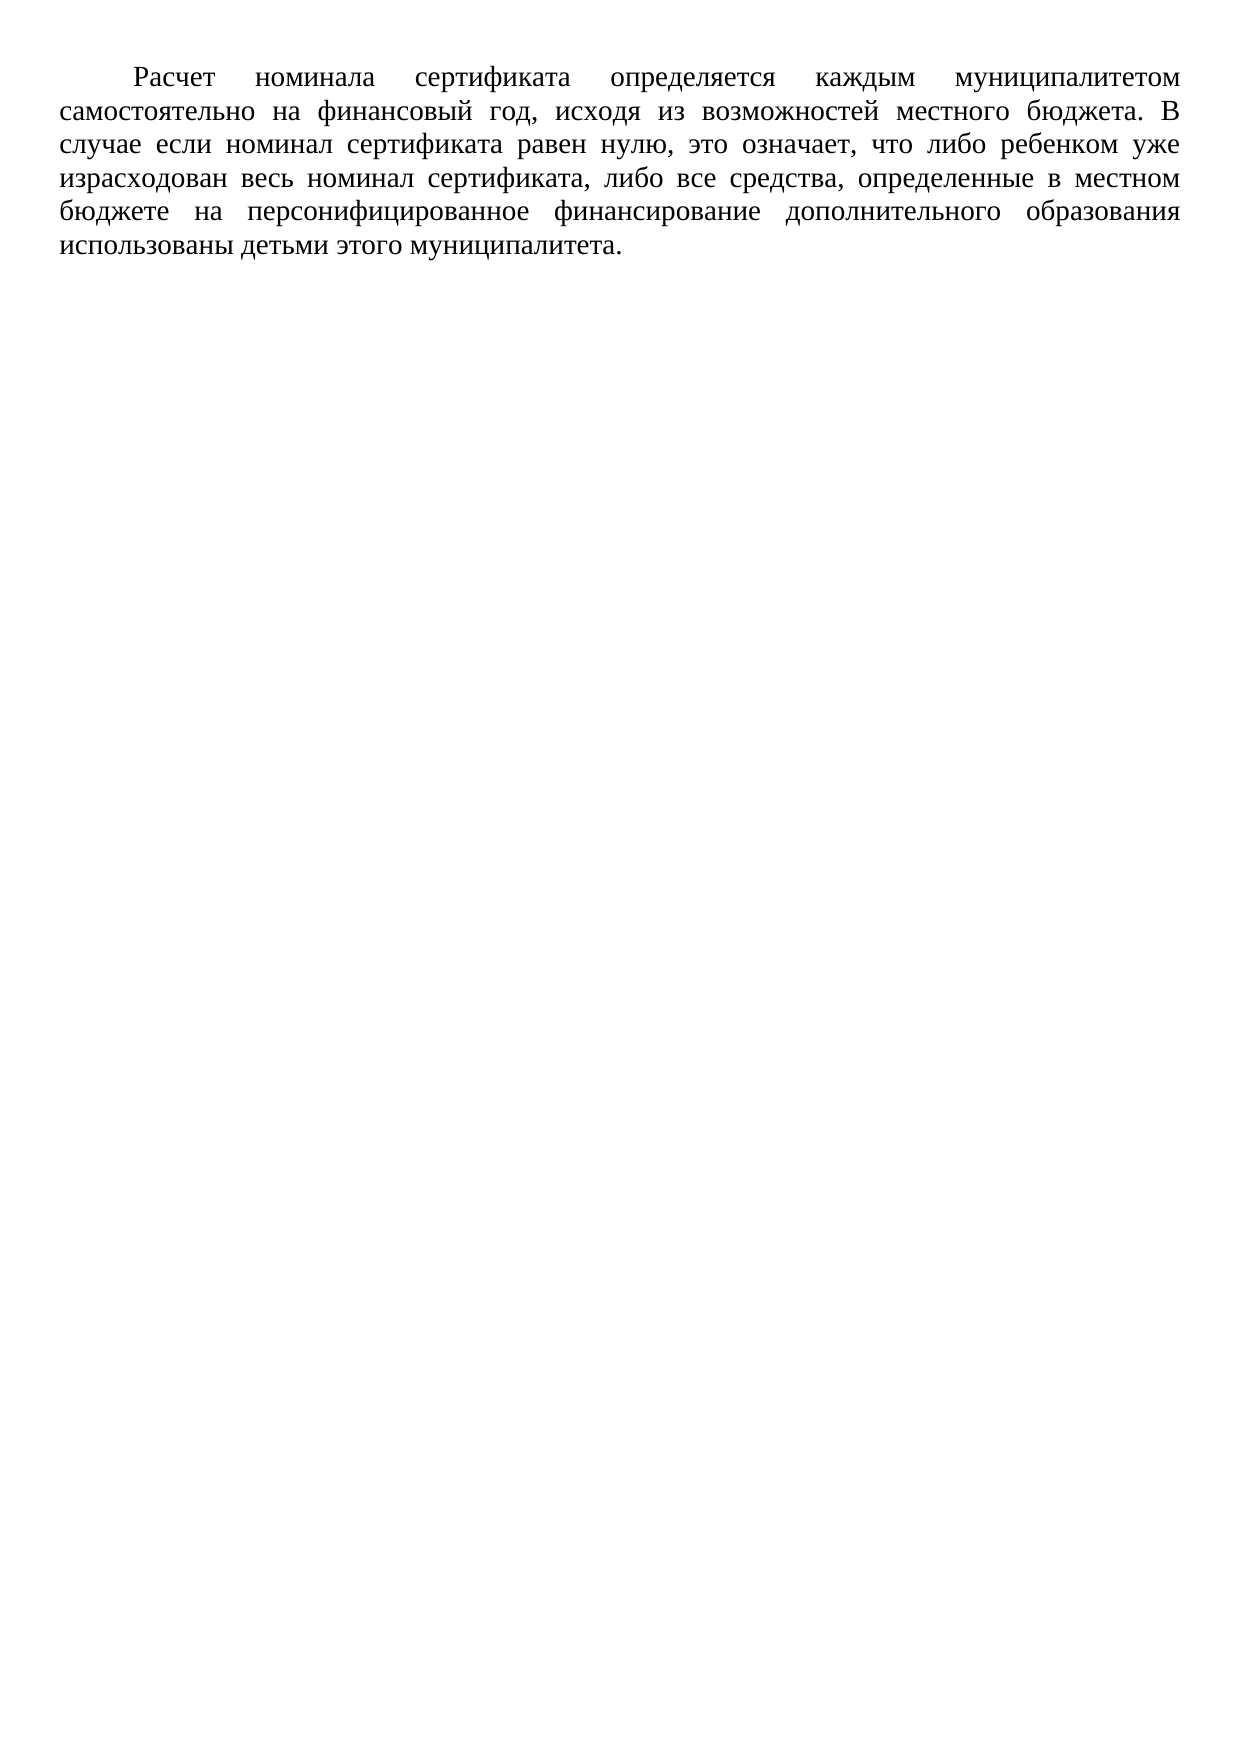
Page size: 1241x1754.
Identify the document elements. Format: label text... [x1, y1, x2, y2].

text Расчет номинала сертификата определяется каждым муниципалитетом самостоятельно на финансовый год, исходя из возможностей местного бюджета. В случае если номинал сертификата равен нулю, это означает, что либо ребенком уже израсходован весь номинал сертификата, либо все средства, определенные в местном бюджете на персонифицированное финансирование дополнительного образования использованы детьми этого муниципалитета. [59, 59, 1181, 260]
